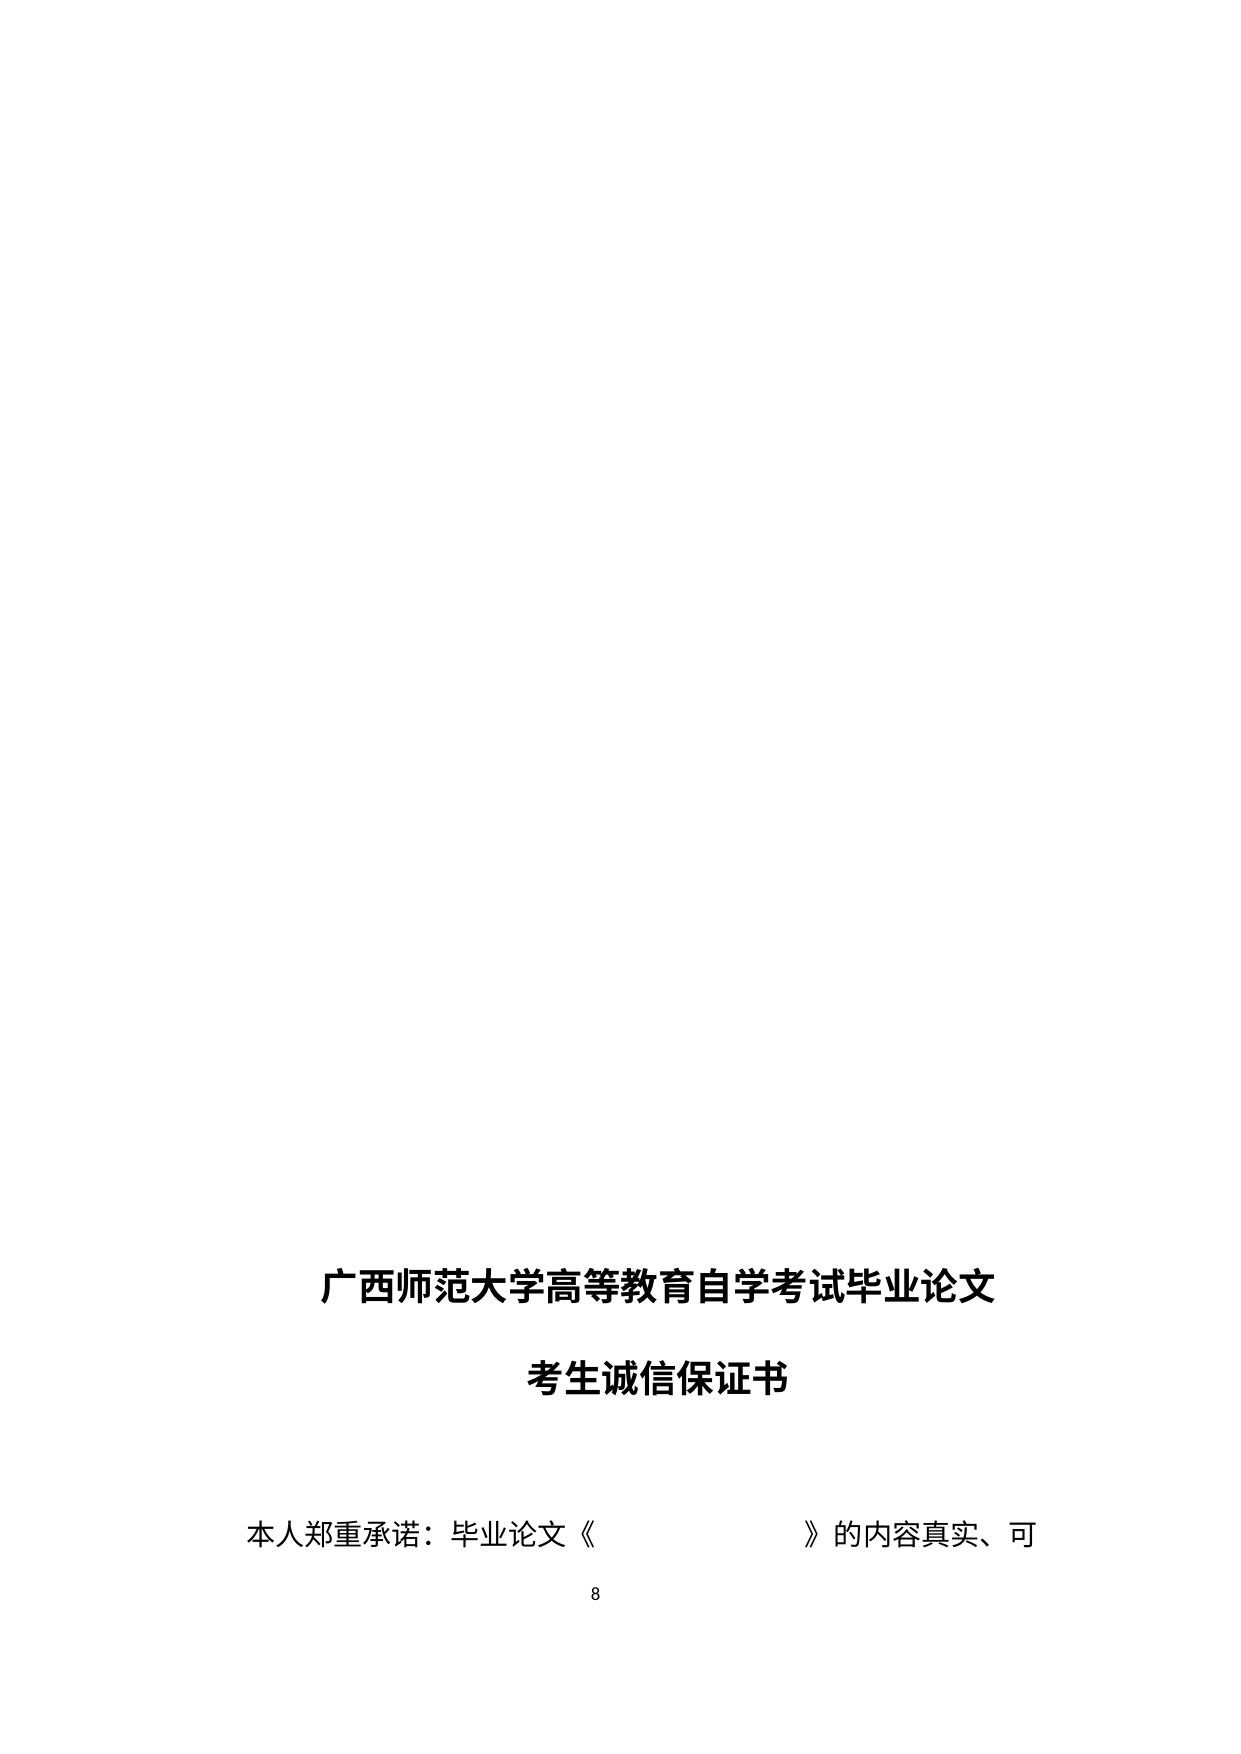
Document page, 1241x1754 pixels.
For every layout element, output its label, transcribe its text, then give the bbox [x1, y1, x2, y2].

text 考生诚信保证书 [187, 1343, 1053, 1408]
text 广西师范大学高等教育自学考试毕业论文 [187, 1251, 1053, 1316]
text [187, 1501, 1053, 1566]
